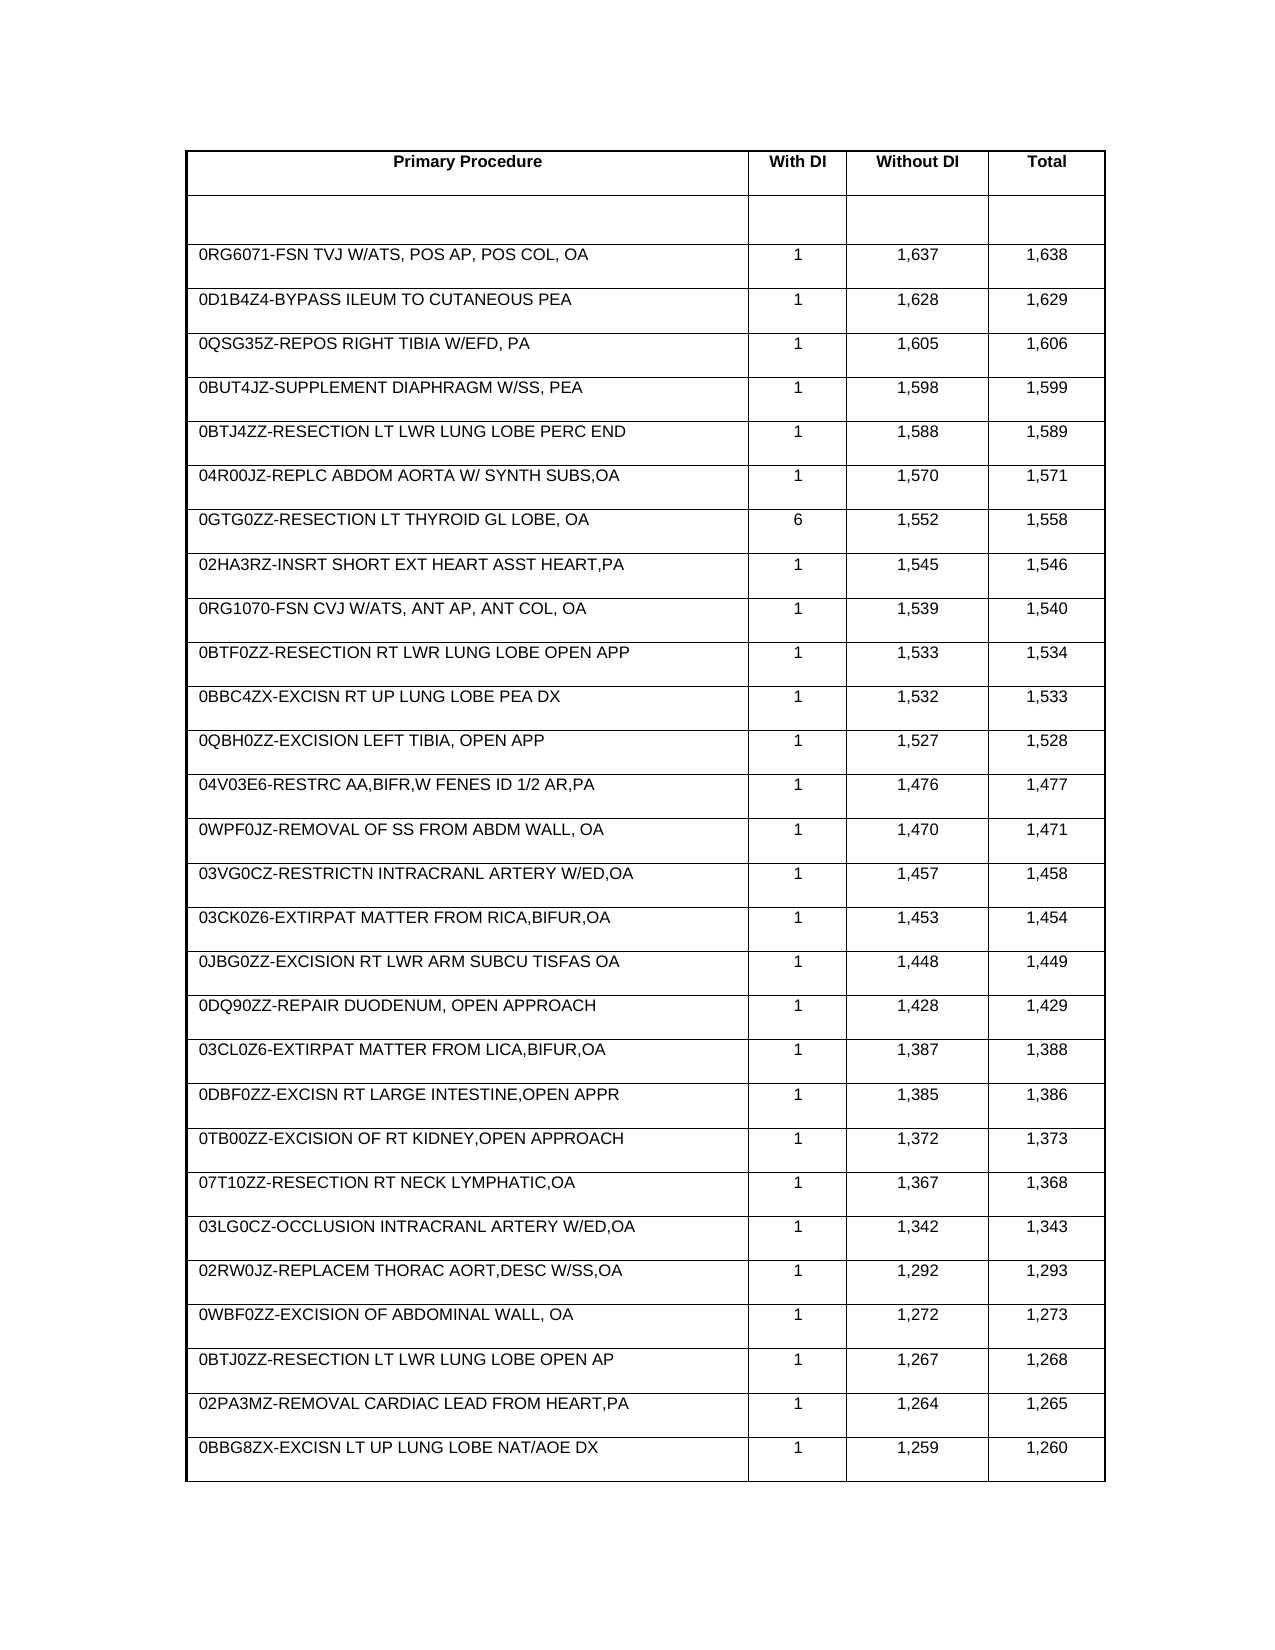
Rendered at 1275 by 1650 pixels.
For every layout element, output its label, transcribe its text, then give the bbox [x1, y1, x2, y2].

table_cell 1,454 [989, 908, 1104, 951]
table_cell 1,606 [989, 334, 1104, 377]
table_cell 03CK0Z6-EXTIRPAT MATTER FROM RICA,BIFUR,OA [188, 908, 748, 951]
table_cell 0BTJ4ZZ-RESECTION LT LWR LUNG LOBE PERC END [188, 422, 748, 465]
table_cell 0JBG0ZZ-EXCISION RT LWR ARM SUBCU TISFAS OA [188, 952, 748, 995]
table_cell 1 [749, 775, 846, 818]
table_cell 0QBH0ZZ-EXCISION LEFT TIBIA, OPEN APP [188, 731, 748, 774]
table_header Total [989, 152, 1104, 195]
table_cell 1,448 [847, 952, 988, 995]
table_cell 1,588 [847, 422, 988, 465]
table_cell 1,273 [989, 1305, 1104, 1348]
table_cell 0BBC4ZX-EXCISN RT UP LUNG LOBE PEA DX [188, 687, 748, 730]
table_cell 1,373 [989, 1129, 1104, 1172]
table_cell 1,545 [847, 554, 988, 597]
table_cell 1,293 [989, 1261, 1104, 1304]
table_cell 1,558 [989, 510, 1104, 553]
table_cell 1 [749, 1040, 846, 1083]
table_cell 1,260 [989, 1438, 1104, 1481]
table_cell 1,652 [847, 196, 988, 244]
table_cell 1,268 [989, 1349, 1104, 1392]
table_cell 1 [749, 908, 846, 951]
table_cell 1,386 [989, 1084, 1104, 1127]
table_cell 02PA3MZ-REMOVAL CARDIAC LEAD FROM HEART,PA [188, 1394, 748, 1437]
table_cell 0TB00ZZ-EXCISION OF RT KIDNEY,OPEN APPROACH [188, 1129, 748, 1172]
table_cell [188, 196, 748, 244]
table_cell 1,527 [847, 731, 988, 774]
table_cell 1,267 [847, 1349, 988, 1392]
table_cell 0D1B4Z4-BYPASS ILEUM TO CUTANEOUS PEA [188, 289, 748, 332]
table_header With DI [749, 152, 846, 195]
table_header Without DI [847, 152, 988, 195]
table_cell 1,428 [847, 996, 988, 1039]
table_cell 0BUT4JZ-SUPPLEMENT DIAPHRAGM W/SS, PEA [188, 378, 748, 421]
table_cell 1 [749, 554, 846, 597]
table_cell 1 [749, 599, 846, 642]
table_cell 07T10ZZ-RESECTION RT NECK LYMPHATIC,OA [188, 1173, 748, 1216]
table_cell 0WBF0ZZ-EXCISION OF ABDOMINAL WALL, OA [188, 1305, 748, 1348]
table_cell 1 [749, 196, 846, 244]
table_cell 1,638 [989, 245, 1104, 288]
table_cell 1 [749, 334, 846, 377]
table_cell 1 [749, 687, 846, 730]
table_cell 1,342 [847, 1217, 988, 1260]
table_cell 1,605 [847, 334, 988, 377]
table_cell 1,292 [847, 1261, 988, 1304]
table_cell 1 [749, 952, 846, 995]
table_cell 03VG0CZ-RESTRICTN INTRACRANL ARTERY W/ED,OA [188, 864, 748, 907]
table_cell 1 [749, 1217, 846, 1260]
table_cell 1,471 [989, 819, 1104, 862]
table_cell 1 [749, 245, 846, 288]
table_cell 1,598 [847, 378, 988, 421]
table_cell 1,570 [847, 466, 988, 509]
table_cell 0BTJ0ZZ-RESECTION LT LWR LUNG LOBE OPEN AP [188, 1349, 748, 1392]
table_cell 1,259 [847, 1438, 988, 1481]
table_cell 04R00JZ-REPLC ABDOM AORTA W/ SYNTH SUBS,OA [188, 466, 748, 509]
table_cell 1,571 [989, 466, 1104, 509]
table_cell 1,429 [989, 996, 1104, 1039]
table_cell 1 [749, 378, 846, 421]
table_cell 1,470 [847, 819, 988, 862]
table_cell 1,552 [847, 510, 988, 553]
table_cell 02RW0JZ-REPLACEM THORAC AORT,DESC W/SS,OA [188, 1261, 748, 1304]
table_cell 1 [749, 996, 846, 1039]
table_cell 1 [749, 864, 846, 907]
table_cell 0BTF0ZZ-RESECTION RT LWR LUNG LOBE OPEN APP [188, 643, 748, 686]
table_cell 1 [749, 1173, 846, 1216]
table_cell 0GTG0ZZ-RESECTION LT THYROID GL LOBE, OA [188, 510, 748, 553]
table_cell 0RG6071-FSN TVJ W/ATS, POS AP, POS COL, OA [188, 245, 748, 288]
table_cell 1,539 [847, 599, 988, 642]
table_cell 1 [749, 289, 846, 332]
table_cell 0DBF0ZZ-EXCISN RT LARGE INTESTINE,OPEN APPR [188, 1084, 748, 1127]
table_cell 03LG0CZ-OCCLUSION INTRACRANL ARTERY W/ED,OA [188, 1217, 748, 1260]
table_cell 1,653 [989, 196, 1104, 244]
table_cell 1,457 [847, 864, 988, 907]
table_cell 0WPF0JZ-REMOVAL OF SS FROM ABDM WALL, OA [188, 819, 748, 862]
table_cell 1,540 [989, 599, 1104, 642]
table_cell 1,532 [847, 687, 988, 730]
table_cell 1,343 [989, 1217, 1104, 1260]
table_cell 1,628 [847, 289, 988, 332]
table_cell 04V03E6-RESTRC AA,BIFR,W FENES ID 1/2 AR,PA [188, 775, 748, 818]
table_cell 1,372 [847, 1129, 988, 1172]
table_cell 1,589 [989, 422, 1104, 465]
table_cell 0QSG35Z-REPOS RIGHT TIBIA W/EFD, PA [188, 334, 748, 377]
table_cell 03CL0Z6-EXTIRPAT MATTER FROM LICA,BIFUR,OA [188, 1040, 748, 1083]
table_cell 1 [749, 466, 846, 509]
table_cell 1,477 [989, 775, 1104, 818]
table_header Primary Procedure [188, 152, 748, 195]
table_cell 1,449 [989, 952, 1104, 995]
table_cell 1,388 [989, 1040, 1104, 1083]
table_cell 1,453 [847, 908, 988, 951]
table_cell 1 [749, 643, 846, 686]
table_cell 1,368 [989, 1173, 1104, 1216]
table_cell 0DQ90ZZ-REPAIR DUODENUM, OPEN APPROACH [188, 996, 748, 1039]
table_cell 1,533 [847, 643, 988, 686]
table_cell 1,533 [989, 687, 1104, 730]
table_cell 02HA3RZ-INSRT SHORT EXT HEART ASST HEART,PA [188, 554, 748, 597]
table_cell 1,458 [989, 864, 1104, 907]
table_cell 1 [749, 1084, 846, 1127]
table_cell 1,385 [847, 1084, 988, 1127]
table_cell 1 [749, 1394, 846, 1437]
table_cell 1 [749, 1349, 846, 1392]
table_cell 1 [749, 1438, 846, 1481]
table_cell 1,272 [847, 1305, 988, 1348]
table_cell 6 [749, 510, 846, 553]
table_cell 1,476 [847, 775, 988, 818]
table_cell 1,264 [847, 1394, 988, 1437]
table_cell 1,599 [989, 378, 1104, 421]
table_cell 1 [749, 819, 846, 862]
table_cell 0BBG8ZX-EXCISN LT UP LUNG LOBE NAT/AOE DX [188, 1438, 748, 1481]
table_cell 1,367 [847, 1173, 988, 1216]
table_cell 1,629 [989, 289, 1104, 332]
table_cell 1,528 [989, 731, 1104, 774]
table_cell 1 [749, 1305, 846, 1348]
table_cell 1,637 [847, 245, 988, 288]
table_cell 1,387 [847, 1040, 988, 1083]
table_cell 1,265 [989, 1394, 1104, 1437]
table_cell 1 [749, 1129, 846, 1172]
table_cell 1 [749, 731, 846, 774]
table_cell 1 [749, 422, 846, 465]
table_cell 1 [749, 1261, 846, 1304]
table_cell 1,534 [989, 643, 1104, 686]
table_cell 1,546 [989, 554, 1104, 597]
table_cell 0RG1070-FSN CVJ W/ATS, ANT AP, ANT COL, OA [188, 599, 748, 642]
